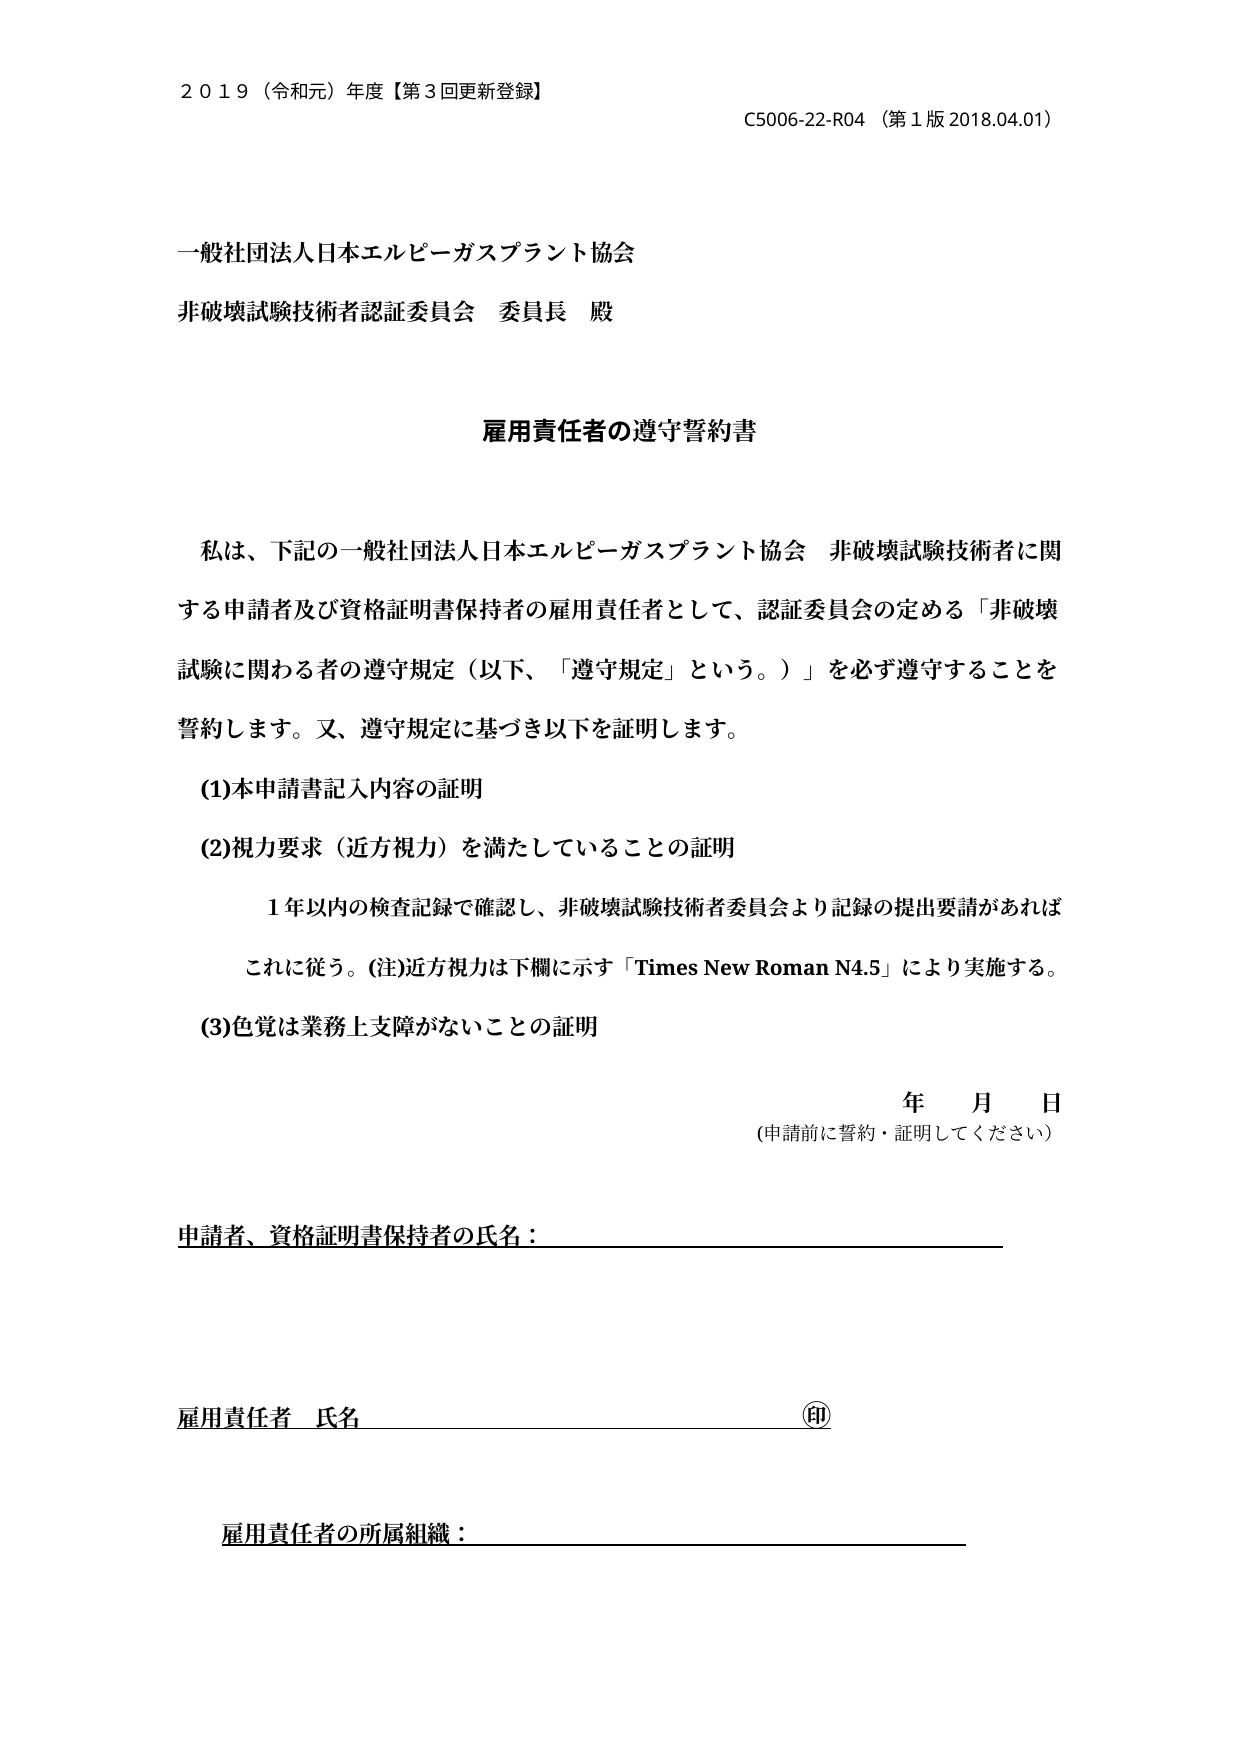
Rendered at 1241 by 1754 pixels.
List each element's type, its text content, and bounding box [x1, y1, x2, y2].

text (2)視力要求（近方視力）を満たしていることの証明 [177, 817, 1063, 877]
text 私は、下記の一般社団法人日本エルピーガスプラント協会 非破壊試験技術者に関する申請者及び資格証明書保持者の雇用責任者として、認証委員会の定める「非破壊試験に関わる者の遵守規定（以下、「遵守規定」という。）」を必ず遵守することを誓約します。又、遵守規定に基づき以下を証明します。 [177, 519, 1063, 758]
text 一般社団法人日本エルピーガスプラント協会 [177, 221, 1063, 281]
text (1)本申請書記入内容の証明 [177, 758, 1063, 817]
text 雇用責任者の遵守誓約書 [177, 400, 1063, 460]
text １年以内の検査記録で確認し、非破壊試験技術者委員会より記録の提出要請があればこれに従う。(注)近方視力は下欄に示す「Times New Roman N4.5」により実施する。 [243, 877, 1063, 996]
text (3)色覚は業務上支障がないことの証明 [177, 996, 1063, 1056]
text 非破壊試験技術者認証委員会 委員長 殿 [177, 281, 1063, 341]
text 雇用責任者 氏名 ㊞ [177, 1384, 1078, 1443]
text 年 月 日 [177, 1085, 1063, 1118]
text 雇用責任者の所属組織： [221, 1503, 1063, 1562]
text (申請前に誓約・証明してください） [177, 1118, 1063, 1145]
text 申請者、資格証明書保持者の氏名： [177, 1205, 1063, 1264]
